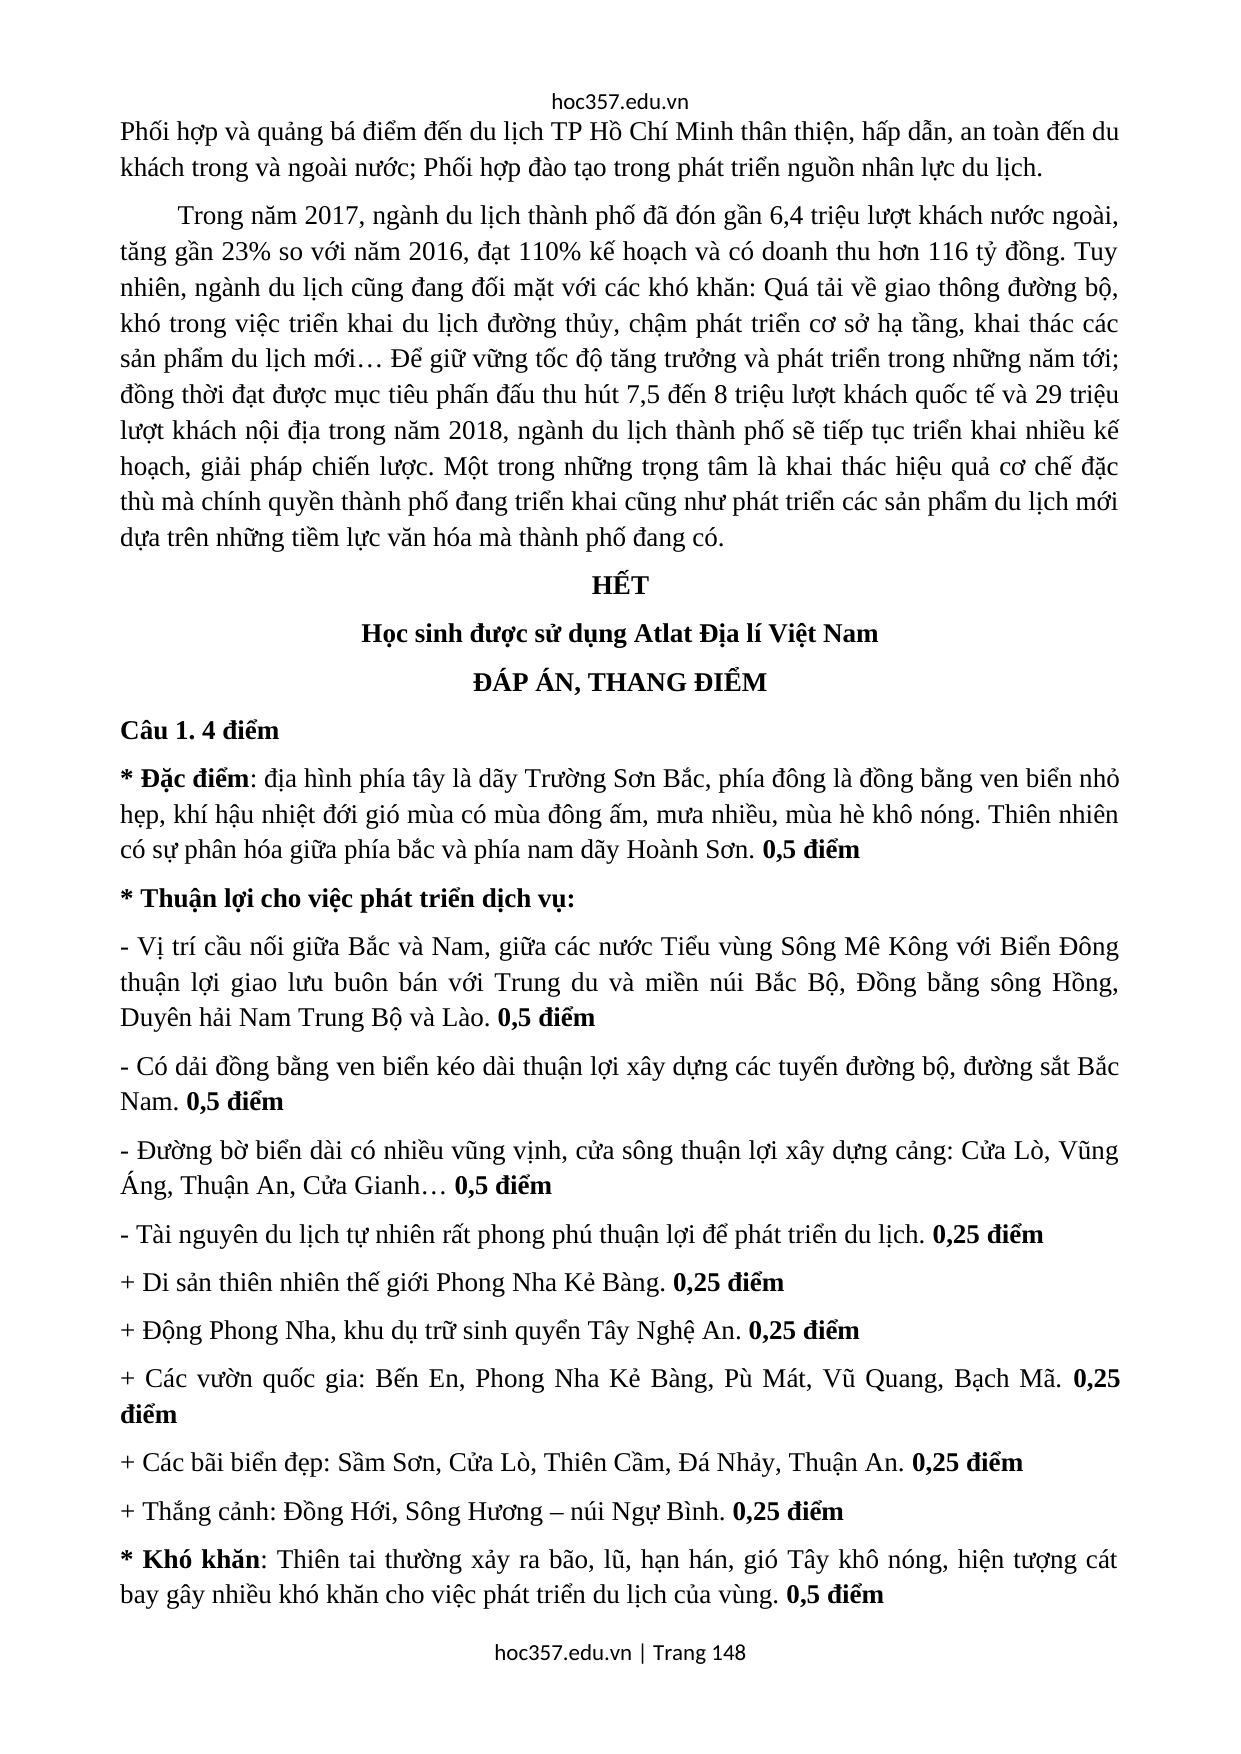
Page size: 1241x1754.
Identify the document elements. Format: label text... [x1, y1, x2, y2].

text Trong năm 2017, ngành du lịch thành phố đã đón gần 6,4 triệu lượt khách nước ngoài, tăng gần 23% so với năm 2016, đạt 110% kế hoạch và có doanh thu hơn 116 tỷ đồng. Tuy nhiên, ngành du lịch cũng đang đối mặt với các khó khăn: Quá tải về giao thông đường bộ, khó trong việc triển khai du lịch đường thủy, chậm phát triển cơ sở hạ tầng, khai thác các sản phẩm du lịch mới… Ðể giữ vững tốc độ tăng trưởng và phát triển trong những năm tới; đồng thời đạt được mục tiêu phấn đấu thu hút 7,5 đến 8 triệu lượt khách quốc tế và 29 triệu lượt khách nội địa trong năm 2018, ngành du lịch thành phố sẽ tiếp tục triển khai nhiều kế hoạch, giải pháp chiến lược. Một trong những trọng tâm là khai thác hiệu quả cơ chế đặc thù mà chính quyền thành phố đang triển khai cũng như phát triển các sản phẩm du lịch mới dựa trên những tiềm lực văn hóa mà thành phố đang có. [120, 199, 1120, 552]
text - Vị trí cầu nối giữa Bắc và Nam, giữa các nước Tiểu vùng Sông Mê Kông với Biển Đông thuận lợi giao lưu buôn bán với Trung du và miền núi Bắc Bộ, Đồng bằng sông Hồng, Duyên hải Nam Trung Bộ và Lào. 0,5 điểm [120, 930, 1120, 1033]
text Câu 1. 4 điểm [120, 714, 1120, 745]
text + Di sản thiên nhiên thế giới Phong Nha Kẻ Bàng. 0,25 điểm [120, 1266, 1120, 1297]
text ĐÁP ÁN, THANG ĐIỂM [120, 666, 1120, 697]
text - Có dải đồng bằng ven biển kéo dài thuận lợi xây dựng các tuyến đường bộ, đường sắt Bắc Nam. 0,5 điểm [120, 1050, 1120, 1117]
text * Thuận lợi cho việc phát triển dịch vụ: [120, 882, 1120, 913]
text Học sinh được sử dụng Atlat Địa lí Việt Nam [120, 617, 1120, 649]
text * Khó khăn: Thiên tai thường xảy ra bão, lũ, hạn hán, gió Tây khô nóng, hiện tượng cát bay gây nhiều khó khăn cho việc phát triển du lịch của vùng. 0,5 điểm [120, 1543, 1120, 1610]
text HẾT [120, 569, 1120, 600]
text * Đặc điểm: địa hình phía tây là dãy Trường Sơn Bắc, phía đông là đồng bằng ven biển nhỏ hẹp, khí hậu nhiệt đới gió mùa có mùa đông ấm, mưa nhiều, mùa hè khô nóng. Thiên nhiên có sự phân hóa giữa phía bắc và phía nam dãy Hoành Sơn. 0,5 điểm [120, 762, 1120, 865]
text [120, 116, 1120, 182]
text + Động Phong Nha, khu dụ trữ sinh quyển Tây Nghệ An. 0,25 điểm [120, 1314, 1120, 1345]
text - Tài nguyên du lịch tự nhiên rất phong phú thuận lợi để phát triển du lịch. 0,25 điểm [120, 1218, 1120, 1249]
text + Thắng cảnh: Đồng Hới, Sông Hương – núi Ngự Bình. 0,25 điểm [120, 1494, 1120, 1526]
text + Các bãi biển đẹp: Sầm Sơn, Cửa Lò, Thiên Cầm, Đá Nhảy, Thuận An. 0,25 điểm [120, 1446, 1120, 1477]
text - Đường bờ biển dài có nhiều vũng vịnh, cửa sông thuận lợi xây dựng cảng: Cửa Lò, Vũng Áng, Thuận An, Cửa Gianh… 0,5 điểm [120, 1134, 1120, 1201]
text + Các vườn quốc gia: Bến En, Phong Nha Kẻ Bàng, Pù Mát, Vũ Quang, Bạch Mã. 0,25 điểm [120, 1362, 1120, 1429]
